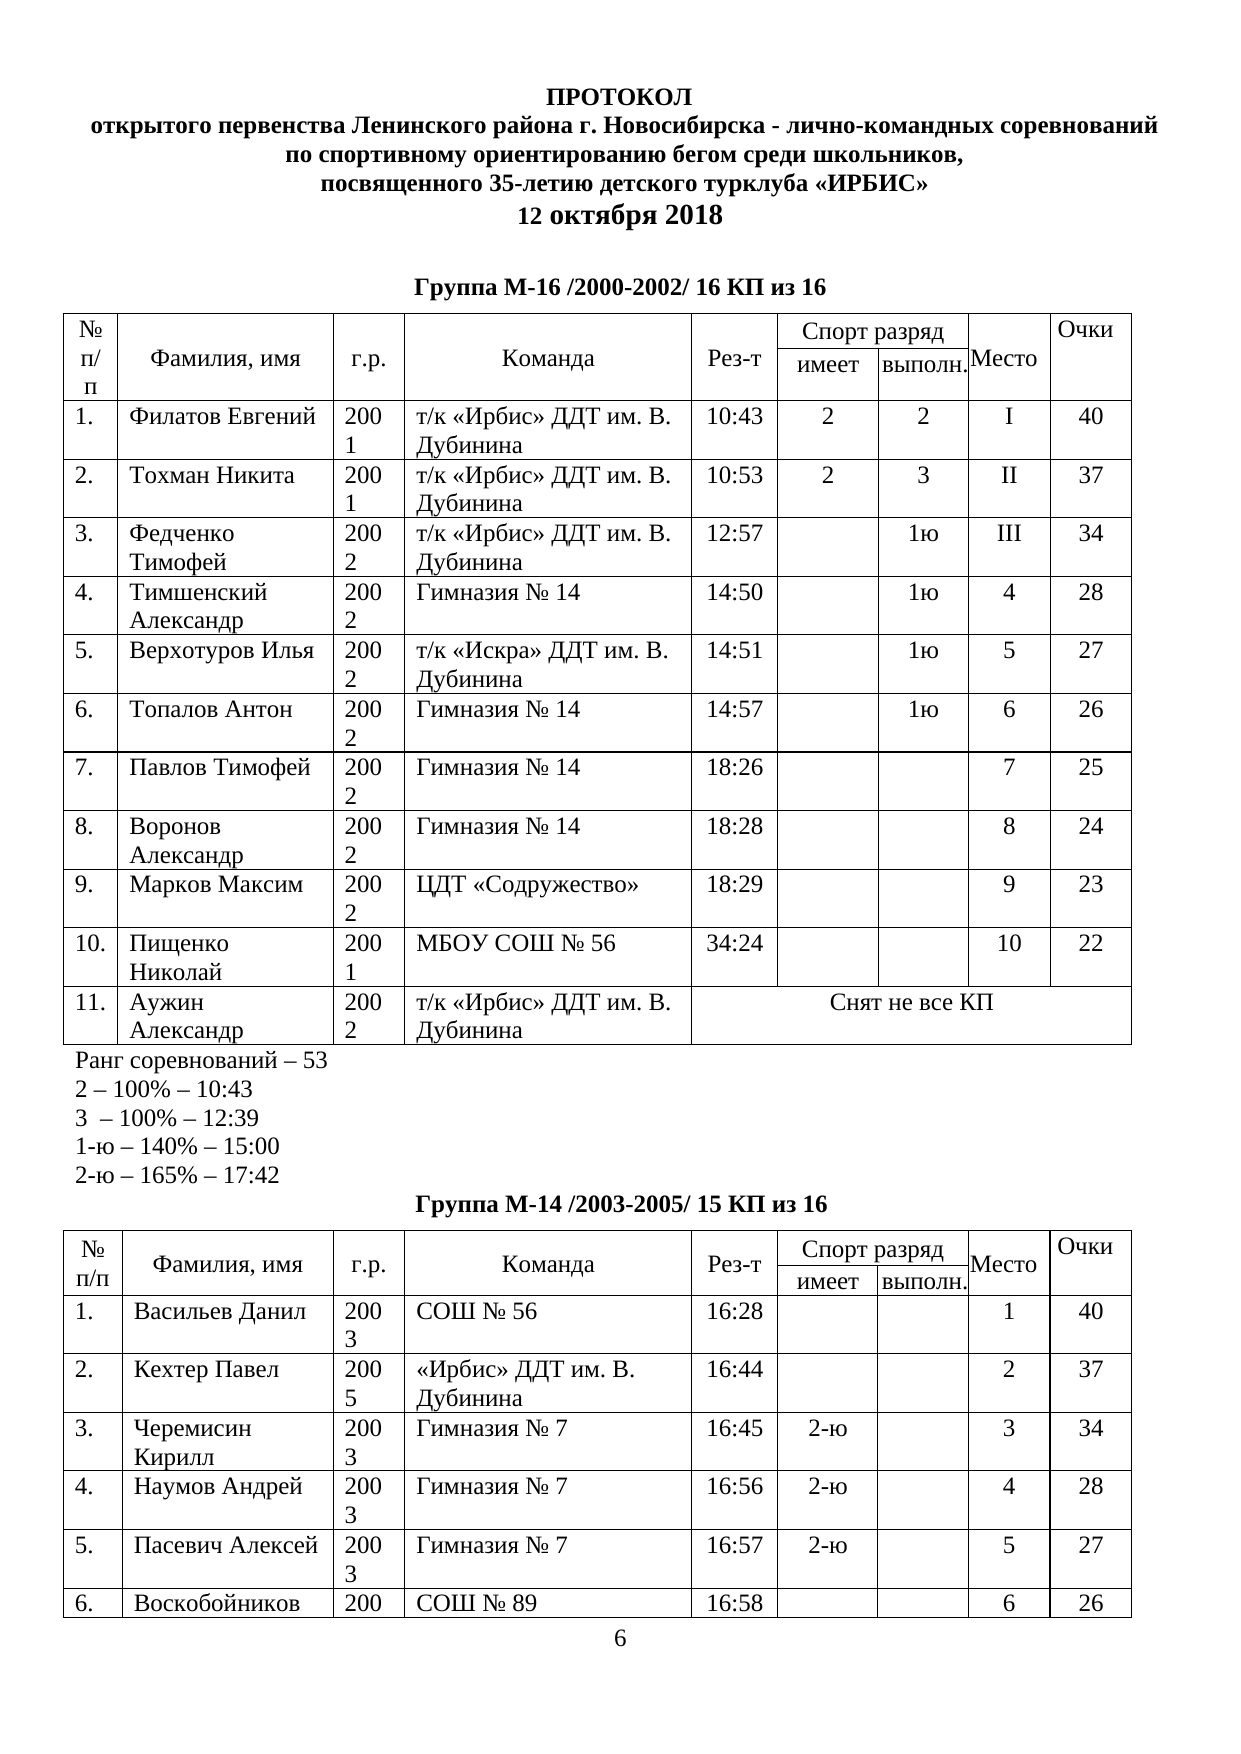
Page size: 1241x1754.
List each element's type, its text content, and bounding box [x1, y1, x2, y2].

text 2 – 100% – 10:43 [75, 1074, 1168, 1103]
table_cell 4 [969, 1471, 1049, 1529]
table_cell 10 [969, 928, 1050, 986]
table_cell [778, 811, 878, 868]
table_cell [878, 1530, 968, 1587]
table_cell 27 [1051, 1530, 1131, 1587]
table_cell Гимназия № 14 [405, 577, 691, 634]
table_header Фамилия, имя [118, 314, 333, 400]
table_cell 5 [969, 635, 1050, 693]
table_cell 7 [969, 753, 1050, 810]
table_cell [778, 694, 878, 751]
table_header Команда [405, 314, 691, 400]
table_header № п/п [64, 1231, 122, 1295]
table_cell Павлов Тимофей [118, 753, 333, 810]
table_cell Филатов Евгений [118, 401, 333, 459]
text Ранг соревнований – 53 [75, 1045, 1165, 1074]
table_cell [64, 1589, 122, 1617]
table_cell 18:29 [692, 870, 777, 927]
table_cell 25 [1051, 753, 1131, 810]
table_header Рез-т [692, 1231, 777, 1295]
table_cell 1ю [879, 518, 968, 576]
table_header г.р. [334, 314, 404, 400]
table_cell МБОУ СОШ № 56 [405, 928, 691, 986]
table_cell 26 [1051, 1589, 1131, 1617]
table_cell Гимназия № 7 [405, 1471, 691, 1529]
table_cell 2002 [334, 577, 404, 634]
table_cell имеет [778, 1266, 877, 1295]
table_cell [879, 811, 968, 868]
table_cell Тимшенский Александр [118, 577, 333, 634]
table_cell [879, 870, 968, 927]
table_cell [64, 811, 117, 868]
table_cell 2001 [334, 460, 404, 517]
table_cell 10:53 [692, 460, 777, 517]
table_cell 6 [969, 694, 1050, 751]
table_cell Марков Максим [118, 870, 333, 927]
table_cell [64, 987, 117, 1044]
table_cell 2002 [334, 753, 404, 810]
table_cell 26 [1051, 694, 1131, 751]
table_cell 4 [969, 577, 1050, 634]
text Группа М-14 /2003-2005/ 15 КП из 16 [75, 1189, 1168, 1218]
table_cell 1ю [879, 635, 968, 693]
table_cell выполн. [879, 349, 968, 400]
table_cell Гимназия № 7 [405, 1413, 691, 1470]
table_cell [64, 1413, 122, 1470]
table_cell 2003 [334, 1471, 404, 1529]
table_cell 37 [1051, 460, 1131, 517]
table_header Место [969, 1231, 1049, 1295]
table_cell [778, 1589, 877, 1617]
table_cell 2003 [334, 1413, 404, 1470]
text ПРОТОКОЛ [75, 82, 1165, 111]
table_cell 2 [879, 401, 968, 459]
table_cell имеет [778, 349, 878, 400]
table_header Спорт разряд [778, 314, 968, 348]
table_cell 2-ю [778, 1471, 877, 1529]
table_cell 16:45 [692, 1413, 777, 1470]
table_cell [778, 518, 878, 576]
table_cell Васильев Данил [123, 1296, 333, 1353]
table_cell 16:56 [692, 1471, 777, 1529]
table_cell 9 [969, 870, 1050, 927]
table_cell [778, 928, 878, 986]
table_cell [878, 1471, 968, 1529]
table_cell т/к «Искра» ДДТ им. В. Дубинина [405, 635, 691, 693]
list 12 октября 2018 [75, 197, 1165, 230]
table_cell 16:28 [692, 1296, 777, 1353]
text 1-ю – 140% – 15:00 [75, 1131, 1168, 1160]
table_cell Воронов Александр [118, 811, 333, 868]
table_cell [123, 1589, 333, 1617]
table_cell 2001 [334, 928, 404, 986]
table_cell [778, 753, 878, 810]
table_cell [64, 401, 117, 459]
table_cell 12:57 [692, 518, 777, 576]
table_header Фамилия, имя [123, 1231, 333, 1295]
table_cell [879, 928, 968, 986]
table_header Очки [1051, 314, 1131, 400]
table_cell [64, 870, 117, 927]
table_cell Аужин Александр [118, 987, 333, 1044]
table_cell т/к «Ирбис» ДДТ им. В. Дубинина [405, 460, 691, 517]
table_cell [64, 928, 117, 986]
table_cell 6 [969, 1589, 1049, 1617]
table_cell 10:43 [692, 401, 777, 459]
table_cell 34 [1051, 518, 1131, 576]
table_cell 1ю [879, 577, 968, 634]
table_cell 34:24 [692, 928, 777, 986]
text 3 – 100% – 12:39 [75, 1103, 1168, 1131]
table_cell [878, 1413, 968, 1470]
table_cell 2002 [334, 870, 404, 927]
table_header Спорт разряд [778, 1231, 968, 1265]
table_cell 2003 [334, 1296, 404, 1353]
table_cell 14:50 [692, 577, 777, 634]
table_cell 24 [1051, 811, 1131, 868]
table_cell II [969, 460, 1050, 517]
table_cell 2 [969, 1354, 1049, 1412]
table_cell [778, 577, 878, 634]
table_cell «Ирбис» ДДТ им. В. Дубинина [405, 1354, 691, 1412]
table_cell Федченко Тимофей [118, 518, 333, 576]
table_cell 14:51 [692, 635, 777, 693]
table_cell 2002 [334, 987, 404, 1044]
table_cell 8 [969, 811, 1050, 868]
table_cell [778, 1296, 877, 1353]
table_cell [64, 460, 117, 517]
table_cell Наумов Андрей [123, 1471, 333, 1529]
text Группа М-16 /2000-2002/ 16 КП из 16 [75, 272, 1165, 300]
table_cell Верхотуров Илья [118, 635, 333, 693]
table_cell [64, 1471, 122, 1529]
table_cell 1 [969, 1296, 1049, 1353]
table_cell т/к «Ирбис» ДДТ им. В. Дубинина [405, 401, 691, 459]
table_cell 2002 [334, 635, 404, 693]
table_header Очки [1051, 1231, 1131, 1295]
table_cell т/к «Ирбис» ДДТ им. В. Дубинина [405, 518, 691, 576]
table_cell [878, 1296, 968, 1353]
table_cell 18:28 [692, 811, 777, 868]
table_cell 40 [1051, 1296, 1131, 1353]
table_cell [778, 870, 878, 927]
table_cell Гимназия № 7 [405, 1530, 691, 1587]
table_cell Гимназия № 14 [405, 811, 691, 868]
table_cell 28 [1051, 577, 1131, 634]
table_cell 2-ю [778, 1530, 877, 1587]
table_cell [64, 1296, 122, 1353]
table_cell [64, 753, 117, 810]
table_cell 2-ю [778, 1413, 877, 1470]
table_cell 37 [1051, 1354, 1131, 1412]
table_cell 2001 [334, 401, 404, 459]
table_cell 16:58 [692, 1589, 777, 1617]
table_cell [879, 753, 968, 810]
table_cell 2 [778, 460, 878, 517]
table_cell Черемисин Кирилл [123, 1413, 333, 1470]
table_cell [878, 1354, 968, 1412]
table_cell [64, 694, 117, 751]
table_cell III [969, 518, 1050, 576]
table_cell СОШ № 89 [405, 1589, 691, 1617]
table_cell 16:44 [692, 1354, 777, 1412]
table_cell 2002 [334, 694, 404, 751]
table_cell I [969, 401, 1050, 459]
table_cell 2002 [334, 811, 404, 868]
table_cell 18:26 [692, 753, 777, 810]
table_cell Гимназия № 14 [405, 753, 691, 810]
table_header Место [969, 314, 1050, 400]
table_cell [778, 635, 878, 693]
table_cell 22 [1051, 928, 1131, 986]
table_cell Пасевич Алексей [123, 1530, 333, 1587]
table_header Рез-т [692, 314, 777, 400]
table_cell 2005 [334, 1589, 404, 1617]
table_cell 34 [1051, 1413, 1131, 1470]
table_cell 27 [1051, 635, 1131, 693]
table_cell [878, 1589, 968, 1617]
table_cell 2005 [334, 1354, 404, 1412]
text посвященного 35-летию детского турклуба «ИРБИС» [75, 168, 1174, 197]
table_cell Пищенко Николай [118, 928, 333, 986]
text 2-ю – 165% – 17:42 [75, 1160, 1168, 1189]
table_cell [64, 635, 117, 693]
table_cell 16:57 [692, 1530, 777, 1587]
table_cell 2002 [334, 518, 404, 576]
table_cell 23 [1051, 870, 1131, 927]
table_header Команда [405, 1231, 691, 1295]
table_cell [778, 1354, 877, 1412]
table_cell 3 [969, 1413, 1049, 1470]
table_cell Гимназия № 14 [405, 694, 691, 751]
table_cell выполн. [878, 1266, 968, 1295]
table_header № п/п [64, 314, 117, 400]
table_cell 14:57 [692, 694, 777, 751]
table_cell [64, 1354, 122, 1412]
table_cell 2003 [334, 1530, 404, 1587]
text открытого первенства Ленинского района г. Новосибирска - лично-командных соревнований по спортивному ориентированию бегом среди школьников, [75, 111, 1174, 168]
table_cell 40 [1051, 401, 1131, 459]
table_cell Топалов Антон [118, 694, 333, 751]
table_cell [64, 577, 117, 634]
table_cell Снят не все КП [692, 987, 1131, 1044]
table_cell 3 [879, 460, 968, 517]
table_cell Тохман Никита [118, 460, 333, 517]
table_cell ЦДТ «Содружество» [405, 870, 691, 927]
table_cell 5 [969, 1530, 1049, 1587]
table_cell т/к «Ирбис» ДДТ им. В. Дубинина [405, 987, 691, 1044]
table_cell Кехтер Павел [123, 1354, 333, 1412]
table_cell 2 [778, 401, 878, 459]
table_cell 28 [1051, 1471, 1131, 1529]
table_cell [64, 518, 117, 576]
table_header г.р. [334, 1231, 404, 1295]
table_cell СОШ № 56 [405, 1296, 691, 1353]
table_cell 1ю [879, 694, 968, 751]
table_cell [64, 1530, 122, 1587]
